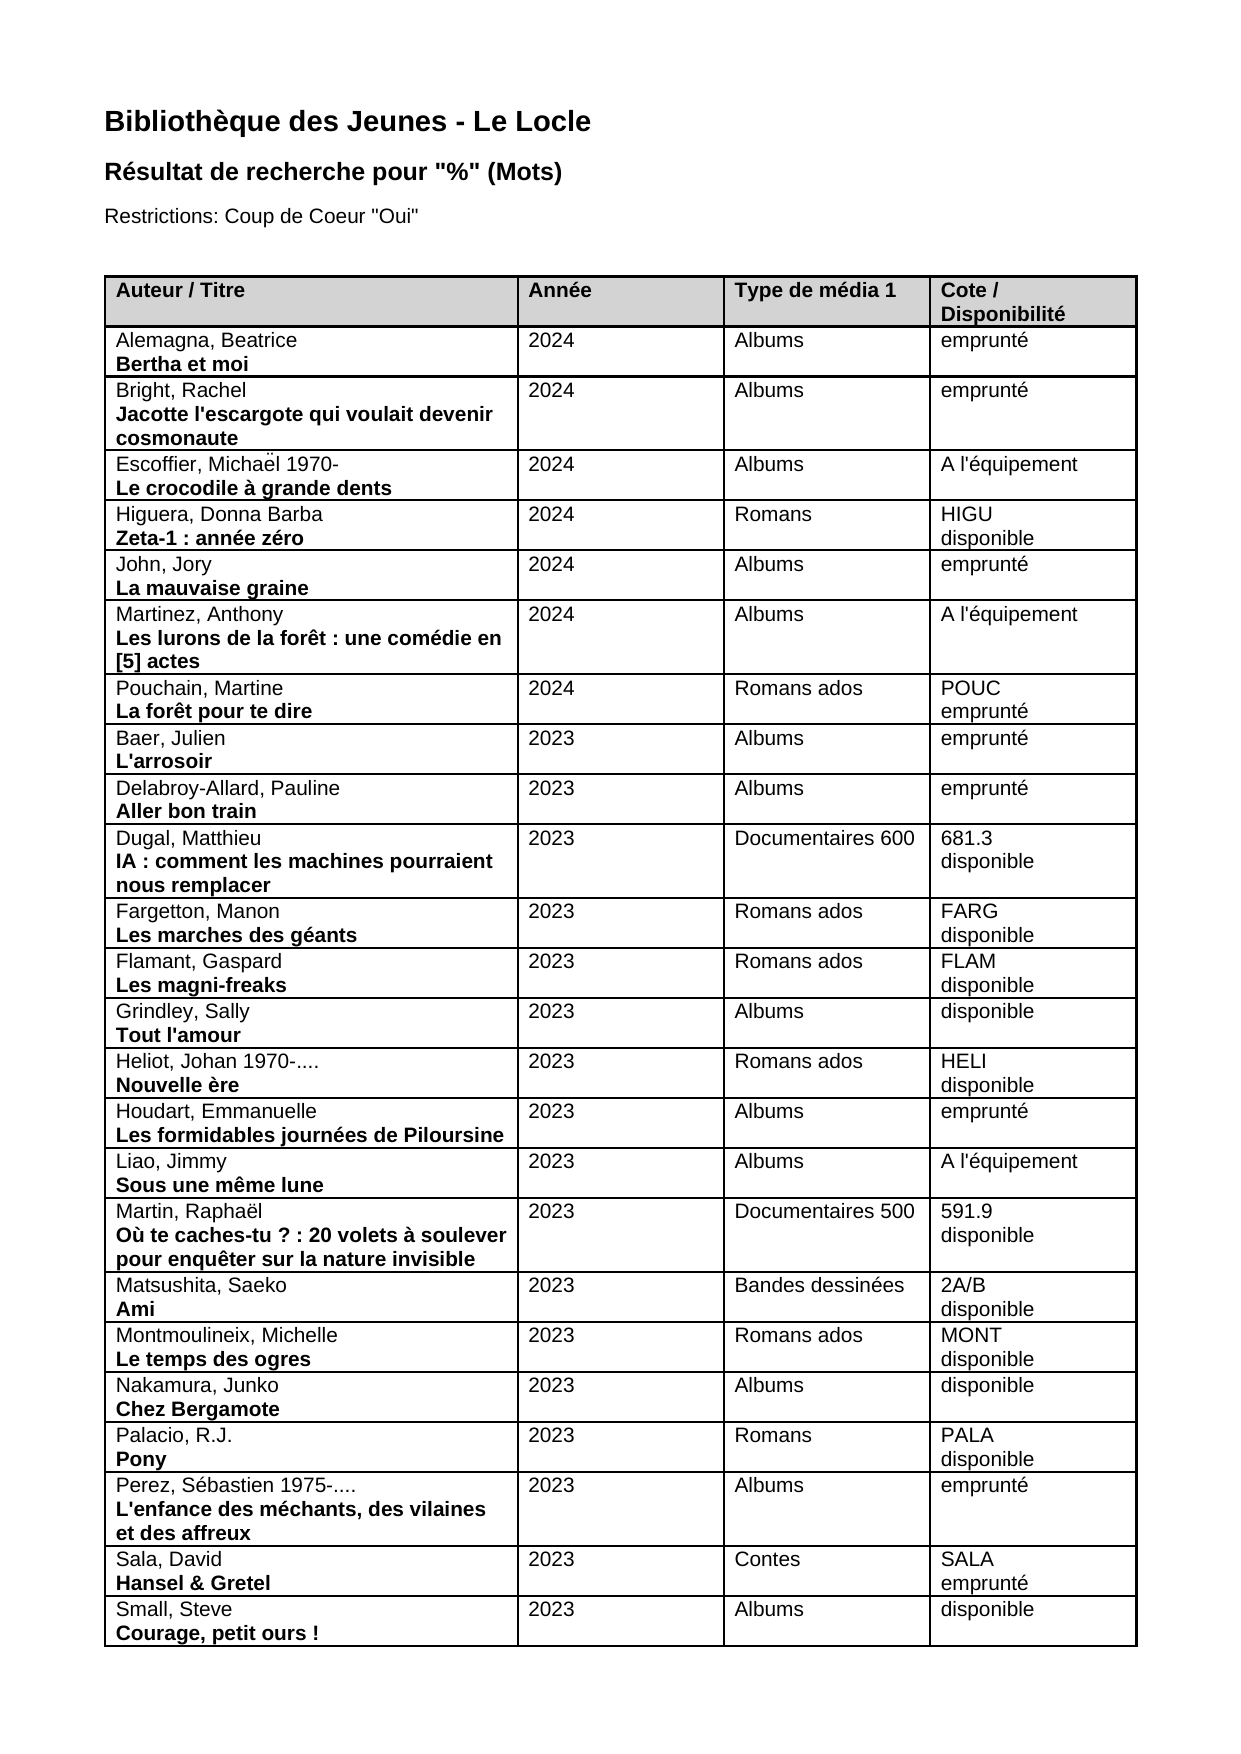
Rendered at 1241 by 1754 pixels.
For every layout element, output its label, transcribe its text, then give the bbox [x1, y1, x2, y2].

table_cell SALA emprunté [931, 1547, 1135, 1595]
table_cell Heliot, Johan 1970-.... Nouvelle ère [106, 1049, 517, 1097]
table_header Cote / Disponibilité [931, 278, 1135, 325]
table_cell Albums [725, 601, 929, 673]
table_cell Romans ados [725, 899, 929, 947]
table_cell A l'équipement [931, 601, 1135, 673]
table_cell 2024 [519, 551, 723, 599]
table_cell John, Jory La mauvaise graine [106, 551, 517, 599]
table_cell 2023 [519, 725, 723, 773]
table_cell Palacio, R.J. Pony [106, 1423, 517, 1471]
table_cell Martinez, Anthony Les lurons de la forêt : une comédie en [5] actes [106, 601, 517, 673]
table_cell 2023 [519, 1099, 723, 1147]
table_header Auteur / Titre [106, 278, 517, 325]
table_cell Romans ados [725, 675, 929, 723]
table_cell PALA disponible [931, 1423, 1135, 1471]
table_cell 2023 [519, 1423, 723, 1471]
table_cell Fargetton, Manon Les marches des géants [106, 899, 517, 947]
table_cell Martin, Raphaël Où te caches-tu ? : 20 volets à soulever pour enquêter sur la nature invisible [106, 1199, 517, 1271]
table_cell Albums [725, 451, 929, 499]
table_cell Matsushita, Saeko Ami [106, 1273, 517, 1321]
table_cell Documentaires 600 [725, 825, 929, 897]
table_cell 2023 [519, 999, 723, 1047]
table_cell A l'équipement [931, 1149, 1135, 1197]
table_cell Albums [725, 1473, 929, 1545]
table_cell Romans [725, 501, 929, 549]
table_cell 681.3 disponible [931, 825, 1135, 897]
table_cell emprunté [931, 551, 1135, 599]
table_cell Romans ados [725, 1049, 929, 1097]
table_cell emprunté [931, 1473, 1135, 1545]
table_cell Romans ados [725, 949, 929, 997]
table_cell Albums [725, 1373, 929, 1421]
table_cell 2024 [519, 328, 723, 375]
table_cell A l'équipement [931, 451, 1135, 499]
table_cell Albums [725, 725, 929, 773]
table_cell 2023 [519, 775, 723, 823]
table_cell emprunté [931, 775, 1135, 823]
table_cell MONT disponible [931, 1323, 1135, 1371]
table_cell Baer, Julien L'arrosoir [106, 725, 517, 773]
text Restrictions: Coup de Coeur "Oui" [104, 204, 1136, 228]
table_cell 2023 [519, 1373, 723, 1421]
table_cell 2023 [519, 949, 723, 997]
table_cell Perez, Sébastien 1975-.... L'enfance des méchants, des vilaines et des affreux [106, 1473, 517, 1545]
table_cell Higuera, Donna Barba Zeta-1 : année zéro [106, 501, 517, 549]
table_cell POUC emprunté [931, 675, 1135, 723]
table_cell Albums [725, 999, 929, 1047]
table_cell Alemagna, Beatrice Bertha et moi [106, 328, 517, 375]
table_cell Albums [725, 775, 929, 823]
table_cell Albums [725, 378, 929, 449]
table_cell 2023 [519, 1473, 723, 1545]
table_cell Contes [725, 1547, 929, 1595]
table_cell FLAM disponible [931, 949, 1135, 997]
table_cell Bandes dessinées [725, 1273, 929, 1321]
table_cell emprunté [931, 328, 1135, 375]
table_cell Flamant, Gaspard Les magni-freaks [106, 949, 517, 997]
table_cell 2023 [519, 899, 723, 947]
table_cell 2023 [519, 1149, 723, 1197]
table_cell Albums [725, 551, 929, 599]
table_cell Houdart, Emmanuelle Les formidables journées de Piloursine [106, 1099, 517, 1147]
table_cell emprunté [931, 1099, 1135, 1147]
table_cell 2023 [519, 1273, 723, 1321]
table_cell Romans ados [725, 1323, 929, 1371]
table_header Année [519, 278, 723, 325]
table_cell Grindley, Sally Tout l'amour [106, 999, 517, 1047]
table_cell Albums [725, 1597, 929, 1645]
table_cell HIGU disponible [931, 501, 1135, 549]
table_cell Liao, Jimmy Sous une même lune [106, 1149, 517, 1197]
text Bibliothèque des Jeunes - Le Locle [104, 104, 1136, 138]
table_cell Albums [725, 1099, 929, 1147]
table_cell 2024 [519, 501, 723, 549]
table_cell 2023 [519, 1199, 723, 1271]
table_cell 2A/B disponible [931, 1273, 1135, 1321]
table_cell Albums [725, 1149, 929, 1197]
table_cell 2024 [519, 378, 723, 449]
table_cell 2023 [519, 1597, 723, 1645]
table_cell 2023 [519, 1547, 723, 1595]
table_cell Albums [725, 328, 929, 375]
table_cell Dugal, Matthieu IA : comment les machines pourraient nous remplacer [106, 825, 517, 897]
table_cell 2023 [519, 1323, 723, 1371]
table_cell Romans [725, 1423, 929, 1471]
table_cell 2024 [519, 601, 723, 673]
table_cell emprunté [931, 725, 1135, 773]
table_cell 591.9 disponible [931, 1199, 1135, 1271]
table_cell disponible [931, 1597, 1135, 1645]
table_header Type de média 1 [725, 278, 929, 325]
table_cell 2024 [519, 451, 723, 499]
table_cell disponible [931, 999, 1135, 1047]
table_cell Sala, David Hansel & Gretel [106, 1547, 517, 1595]
table_cell emprunté [931, 378, 1135, 449]
table_cell Pouchain, Martine La forêt pour te dire [106, 675, 517, 723]
table_cell Montmoulineix, Michelle Le temps des ogres [106, 1323, 517, 1371]
table_cell HELI disponible [931, 1049, 1135, 1097]
table_cell disponible [931, 1373, 1135, 1421]
table_cell 2023 [519, 825, 723, 897]
table_cell FARG disponible [931, 899, 1135, 947]
table_cell Small, Steve Courage, petit ours ! [106, 1597, 517, 1645]
table_cell Escoffier, Michae͏̈l 1970- Le crocodile à grande dents [106, 451, 517, 499]
table_cell Bright, Rachel Jacotte l'escargote qui voulait devenir cosmonaute [106, 378, 517, 449]
table_cell Documentaires 500 [725, 1199, 929, 1271]
table_cell 2024 [519, 675, 723, 723]
table_cell Nakamura, Junko Chez Bergamote [106, 1373, 517, 1421]
table_cell 2023 [519, 1049, 723, 1097]
text Résultat de recherche pour "%" (Mots) [104, 156, 1136, 185]
table_cell Delabroy-Allard, Pauline Aller bon train [106, 775, 517, 823]
